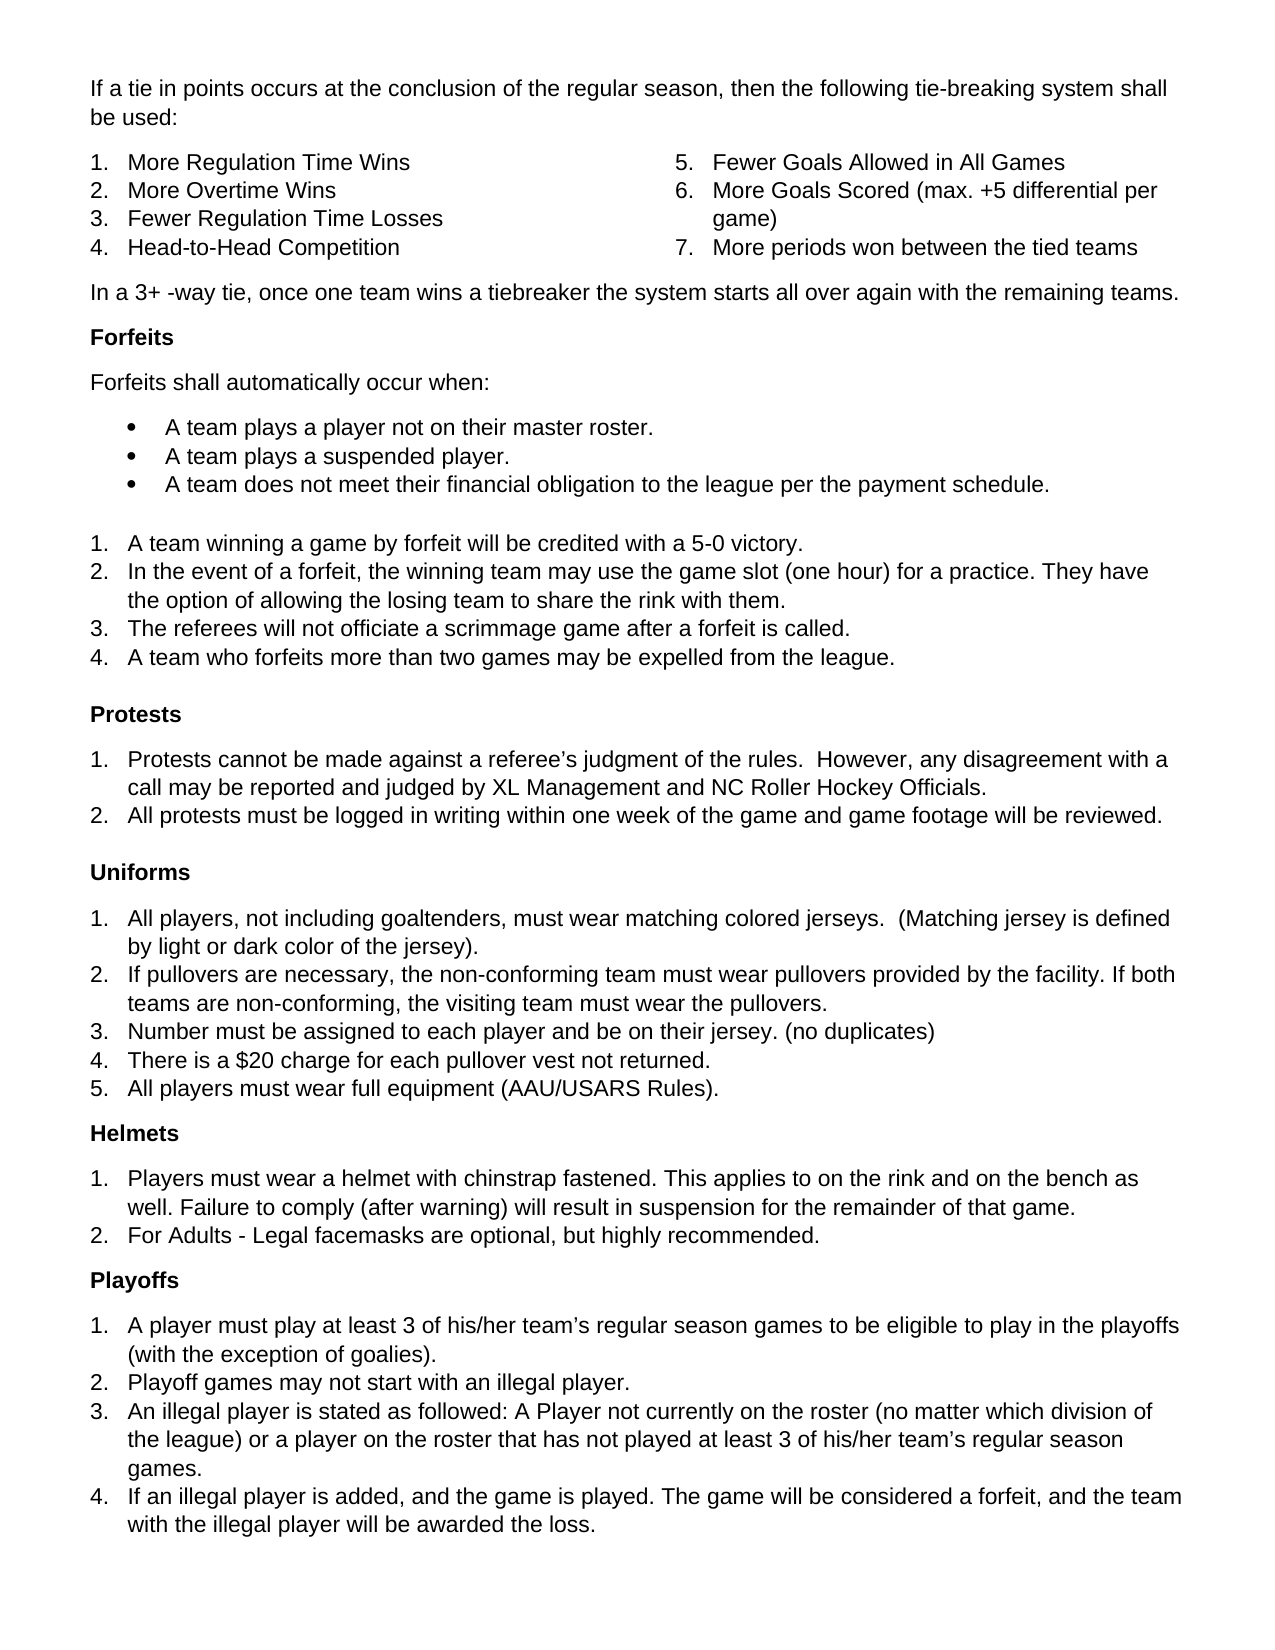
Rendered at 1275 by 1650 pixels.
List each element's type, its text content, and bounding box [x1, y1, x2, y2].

list In the event of a forfeit, the winning team may use the game slot (one hour) for a practice. They have the option of allowing the losing team to share the rink with them. [90, 558, 1185, 613]
list An illegal player is stated as followed: A Player not currently on the roster (no matter which division of the league) or a player on the roster that has not played at least 3 of his/her team’s regular season games. [90, 1398, 1185, 1481]
list Fewer Regulation Time Losses [90, 205, 600, 232]
list More periods won between the tied teams [675, 234, 1185, 260]
list The referees will not officiate a scrimmage game after a forfeit is called. [90, 615, 1185, 642]
list Protests cannot be made against a referee’s judgment of the rules. However, any disagreement with a call may be reported and judged by XL Management and NC Roller Hockey Officials. [90, 746, 1185, 800]
text Playoffs [90, 1267, 1185, 1294]
list Fewer Goals Allowed in All Games [675, 148, 1185, 175]
text Forfeits shall automatically occur when: [90, 369, 1185, 396]
list More Goals Scored (max. +5 differential per game) [675, 177, 1185, 232]
list All protests must be logged in writing within one week of the game and game footage will be reviewed. [90, 802, 1185, 829]
list All players, not including goaltenders, must wear matching colored jerseys. (Matching jersey is defined by light or dark color of the jersey). [90, 904, 1185, 959]
text If a tie in points occurs at the conclusion of the regular season, then the following tie-breaking system shall be used: [90, 75, 1185, 130]
list A team plays a suspended player. [127, 443, 1185, 469]
list More Overtime Wins [90, 177, 600, 203]
list Head-to-Head Competition [90, 234, 600, 260]
text Helmets [90, 1120, 1185, 1147]
list A player must play at least 3 of his/her team’s regular season games to be eligible to play in the playoffs (with the exception of goalies). [90, 1312, 1185, 1367]
text Forfeits [90, 324, 1185, 350]
list If an illegal player is added, and the game is played. The game will be considered a forfeit, and the team with the illegal player will be awarded the loss. [90, 1483, 1185, 1538]
list There is a $20 charge for each pullover vest not returned. [90, 1047, 1185, 1073]
list Players must wear a helmet with chinstrap fastened. This applies to on the rink and on the bench as well. Failure to comply (after warning) will result in suspension for the remainder of that game. [90, 1165, 1185, 1220]
list A team plays a player not on their master roster. [127, 414, 1185, 441]
text In a 3+ -way tie, once one team wins a tiebreaker the system starts all over again with the remaining teams. [90, 279, 1185, 305]
list A team winning a game by forfeit will be credited with a 5-0 victory. [90, 530, 1185, 556]
list Playoff games may not start with an illegal player. [90, 1369, 1185, 1396]
text Uniforms [90, 859, 1185, 886]
list A team who forfeits more than two games may be expelled from the league. [90, 644, 1185, 670]
text Protests [90, 701, 1185, 727]
list If pullovers are necessary, the non-conforming team must wear pullovers provided by the facility. If both teams are non-conforming, the visiting team must wear the pullovers. [90, 961, 1185, 1016]
list For Adults - Legal facemasks are optional, but highly recommended. [90, 1222, 1185, 1248]
list A team does not meet their financial obligation to the league per the payment schedule. [127, 471, 1185, 528]
list All players must wear full equipment (AAU/USARS Rules). [90, 1075, 1185, 1101]
list More Regulation Time Wins [90, 148, 600, 175]
list Number must be assigned to each player and be on their jersey. (no duplicates) [90, 1018, 1185, 1044]
